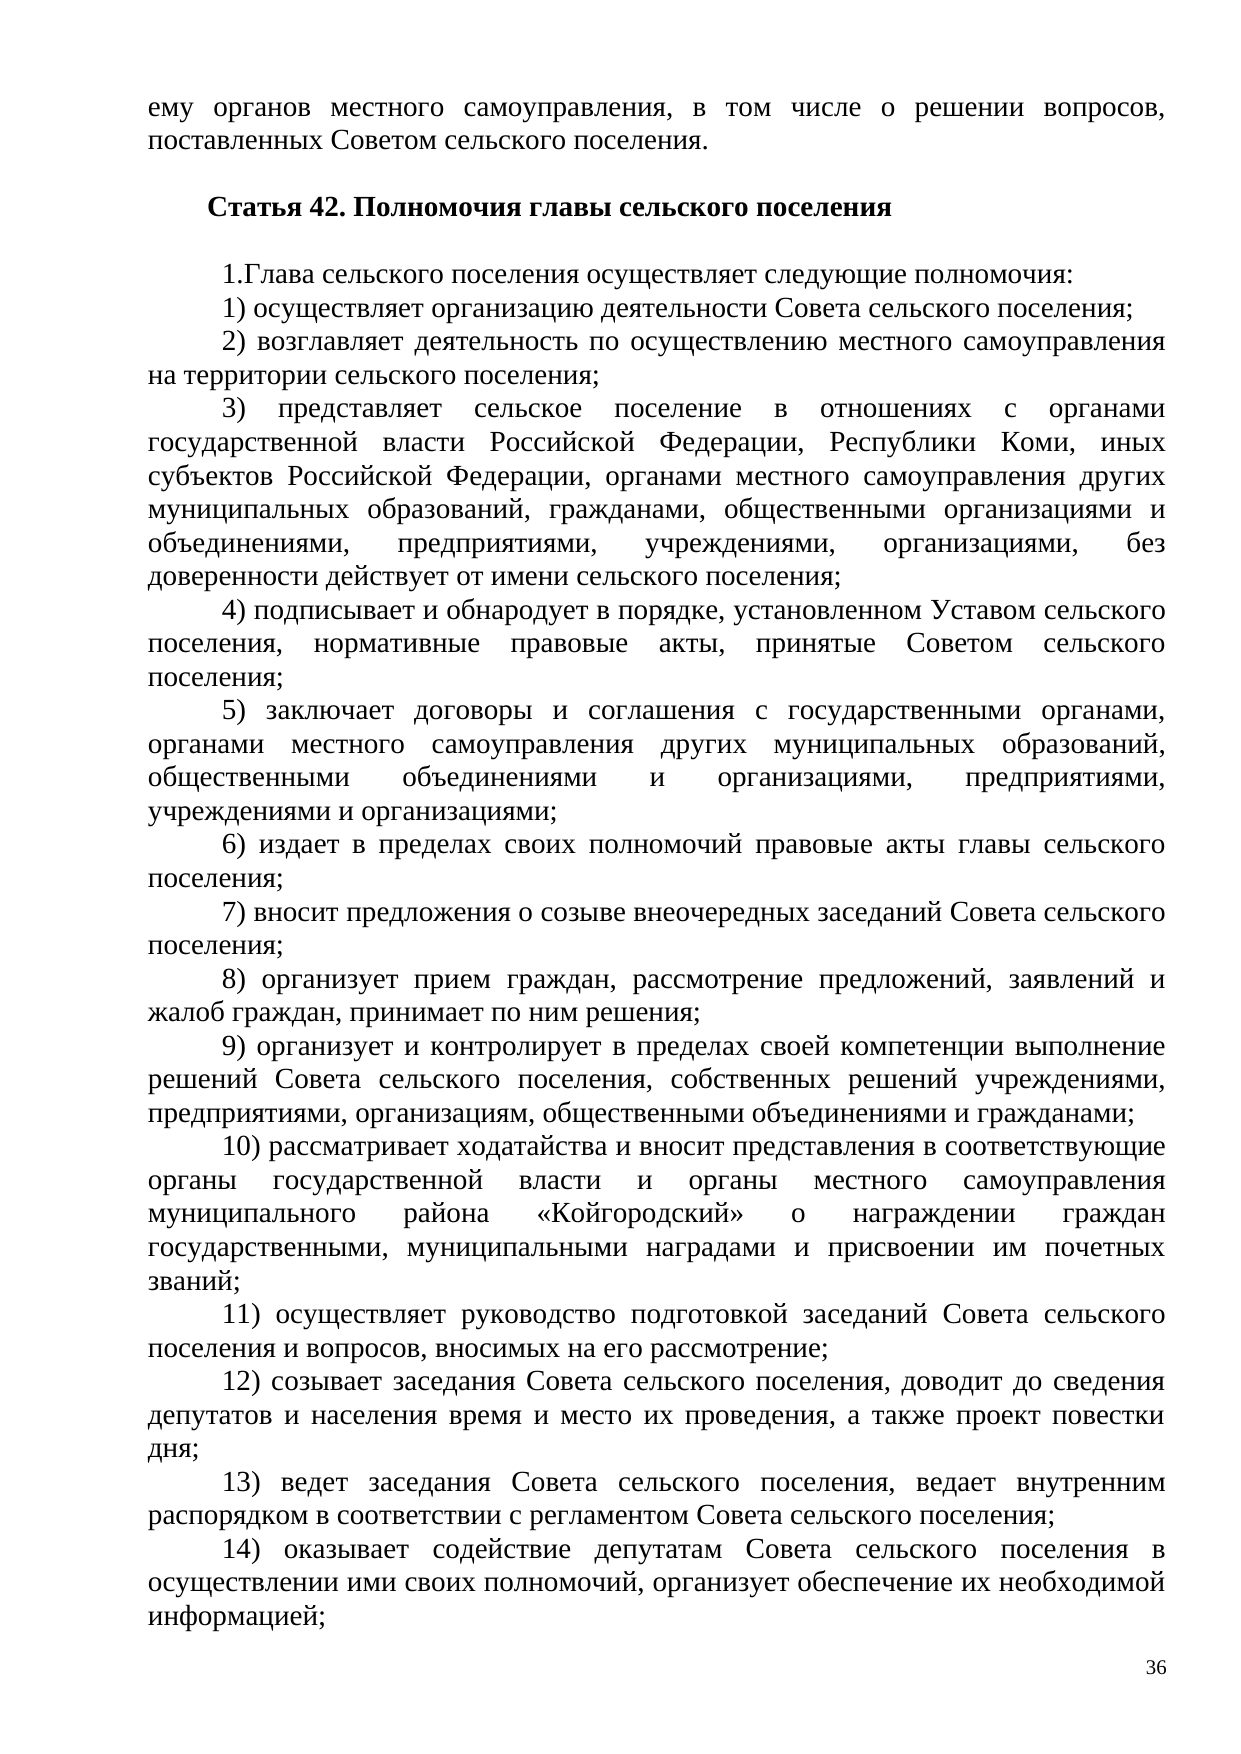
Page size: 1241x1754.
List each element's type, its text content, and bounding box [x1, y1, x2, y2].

text 1) осуществляет организацию деятельности Совета сельского поселения; [148, 290, 1166, 323]
text 11) осуществляет руководство подготовкой заседаний Совета сельского поселения и вопросов, вносимых на его рассмотрение; [148, 1296, 1166, 1363]
text 10) рассматривает ходатайства и вносит представления в соответствующие органы государственной власти и органы местного самоуправления муниципального района «Койгородский» о награждении граждан государственными, муниципальными наградами и присвоении им почетных званий; [148, 1128, 1166, 1296]
text 1.Глава сельского поселения осуществляет следующие полномочия: [148, 256, 1166, 290]
text 5) заключает договоры и соглашения с государственными органами, органами местного самоуправления других муниципальных образований, общественными объединениями и организациями, предприятиями, учреждениями и организациями; [148, 692, 1166, 827]
text 6) издает в пределах своих полномочий правовые акты главы сельского поселения; [148, 827, 1166, 894]
text 13) ведет заседания Совета сельского поселения, ведает внутренним распорядком в соответствии с регламентом Совета сельского поселения; [148, 1464, 1166, 1531]
text Статья 42. Полномочия главы сельского поселения [148, 189, 1166, 223]
text 7) вносит предложения о созыве внеочередных заседаний Совета сельского поселения; [148, 894, 1166, 961]
text 4) подписывает и обнародует в порядке, установленном Уставом сельского поселения, нормативные правовые акты, принятые Советом сельского поселения; [148, 592, 1166, 692]
text 3) представляет сельское поселение в отношениях с органами государственной власти Российской Федерации, Республики Коми, иных субъектов Российской Федерации, органами местного самоуправления других муниципальных образований, гражданами, общественными организациями и объединениями, предприятиями, учреждениями, организациями, без доверенности действует от имени сельского поселения; [148, 391, 1166, 592]
text 12) созывает заседания Совета сельского поселения, доводит до сведения депутатов и населения время и место их проведения, а также проект повестки дня; [148, 1363, 1166, 1464]
text 2) возглавляет деятельность по осуществлению местного самоуправления на территории сельского поселения; [148, 323, 1166, 391]
text 8) организует прием граждан, рассмотрение предложений, заявлений и жалоб граждан, принимает по ним решения; [148, 961, 1166, 1028]
text 9) организует и контролирует в пределах своей компетенции выполнение решений Совета сельского поселения, собственных решений учреждениями, предприятиями, организациям, общественными объединениями и гражданами; [148, 1028, 1166, 1128]
text 14) оказывает содействие депутатам Совета сельского поселения в осуществлении ими своих полномочий, организует обеспечение их необходимой информацией; [148, 1531, 1166, 1632]
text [148, 89, 1166, 156]
